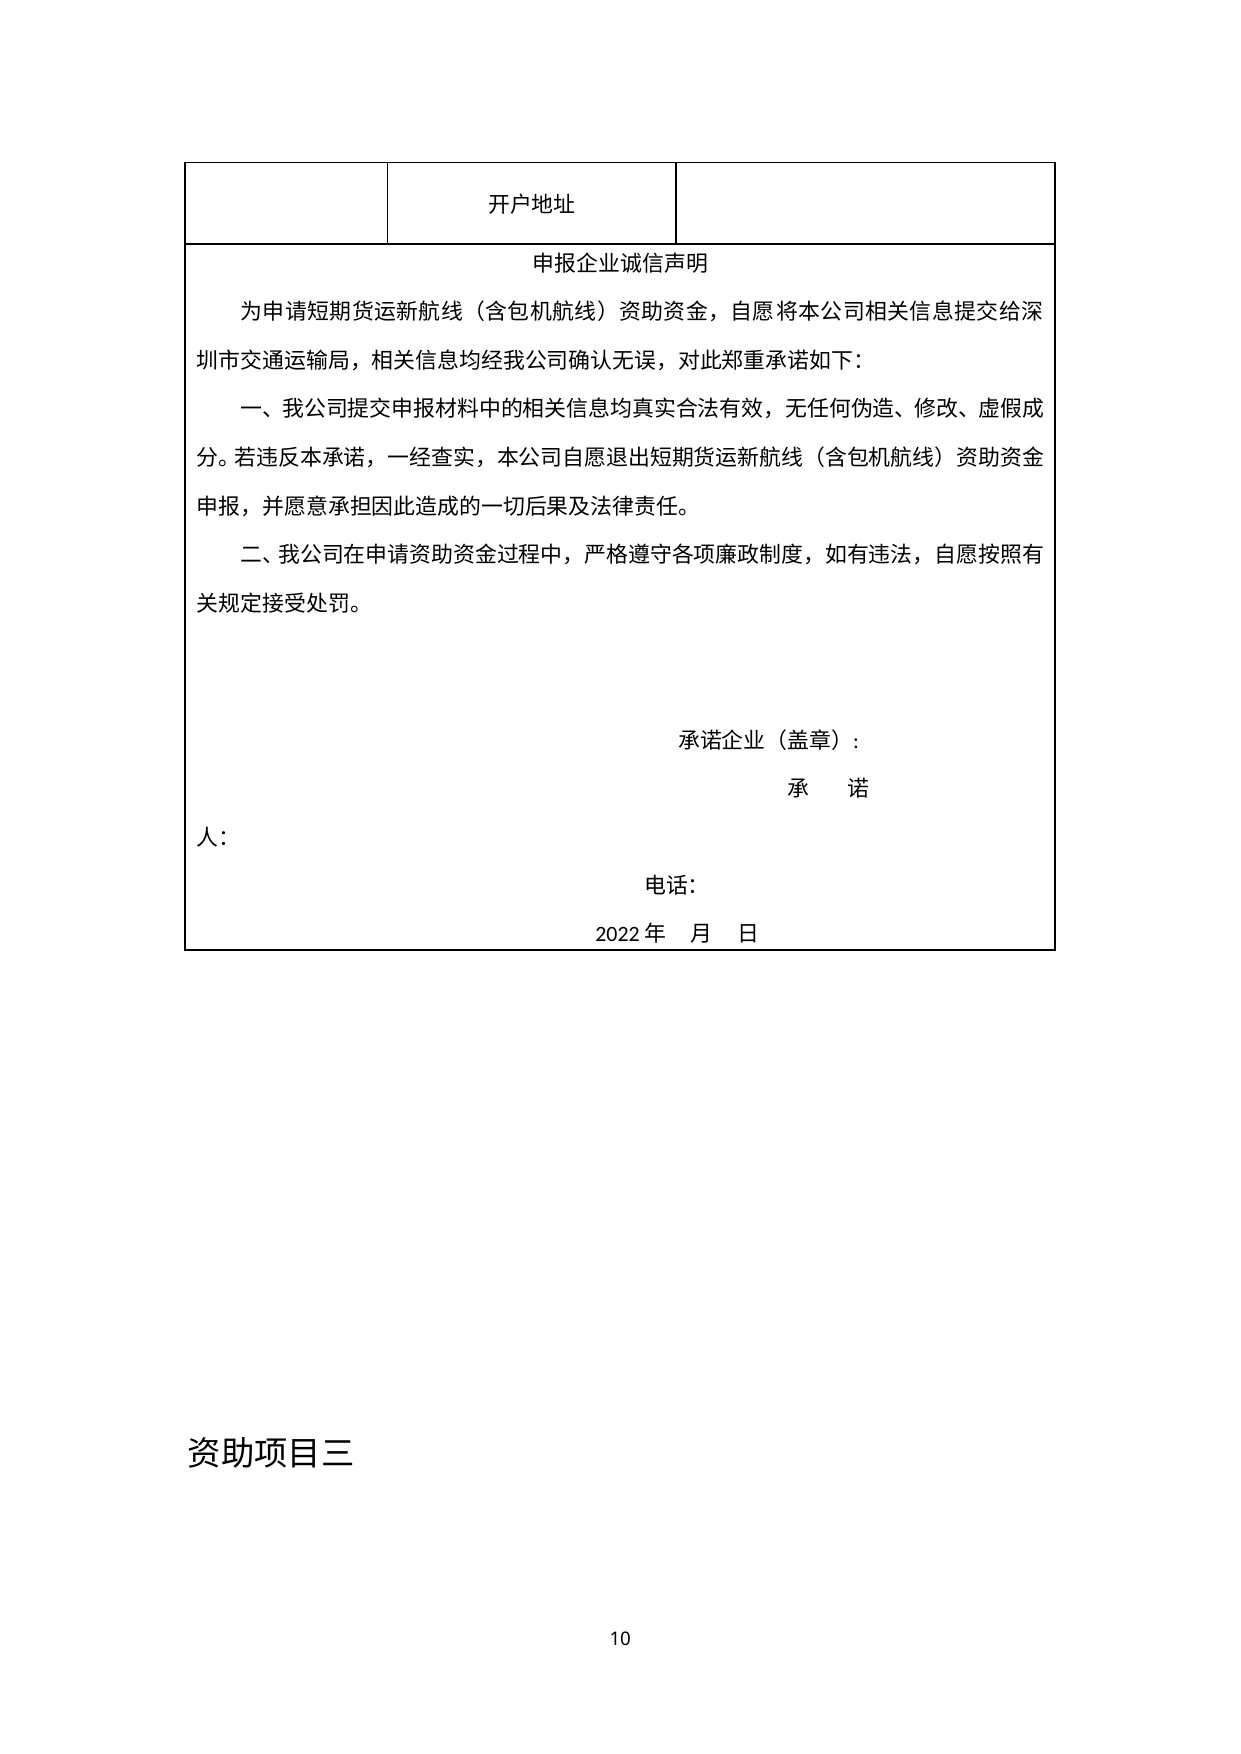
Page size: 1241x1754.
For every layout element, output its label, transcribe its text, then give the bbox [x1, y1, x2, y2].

table_cell [677, 163, 1054, 243]
table_cell 开户地址 [388, 163, 675, 243]
table_cell 申报企业诚信声明 为申请短期货运新航线（含包机航线）资助资金，自愿将本公司相关信息提交给深圳市交通运输局，相关信息均经我公司确认无误，对此郑重承诺如下： 一、我公司提交申报材料中的相关信息均真实合法有效，无任何伪造、修改、虚假成分。若违反本承诺，一经查实，本公司自愿退出短期货运新航线（含包机航线）资助资金申报，并愿意承担因此造成的一切后果及法律责任。 二、我公司在申请资助资金过程中，严格遵守各项廉政制度，如有违法，自愿按照有关规定接受处罚。 承诺企业（盖章）: 承诺人： 电话： 2022年 月 日 [186, 245, 1054, 948]
text 资助项目三 [187, 1418, 1053, 1483]
